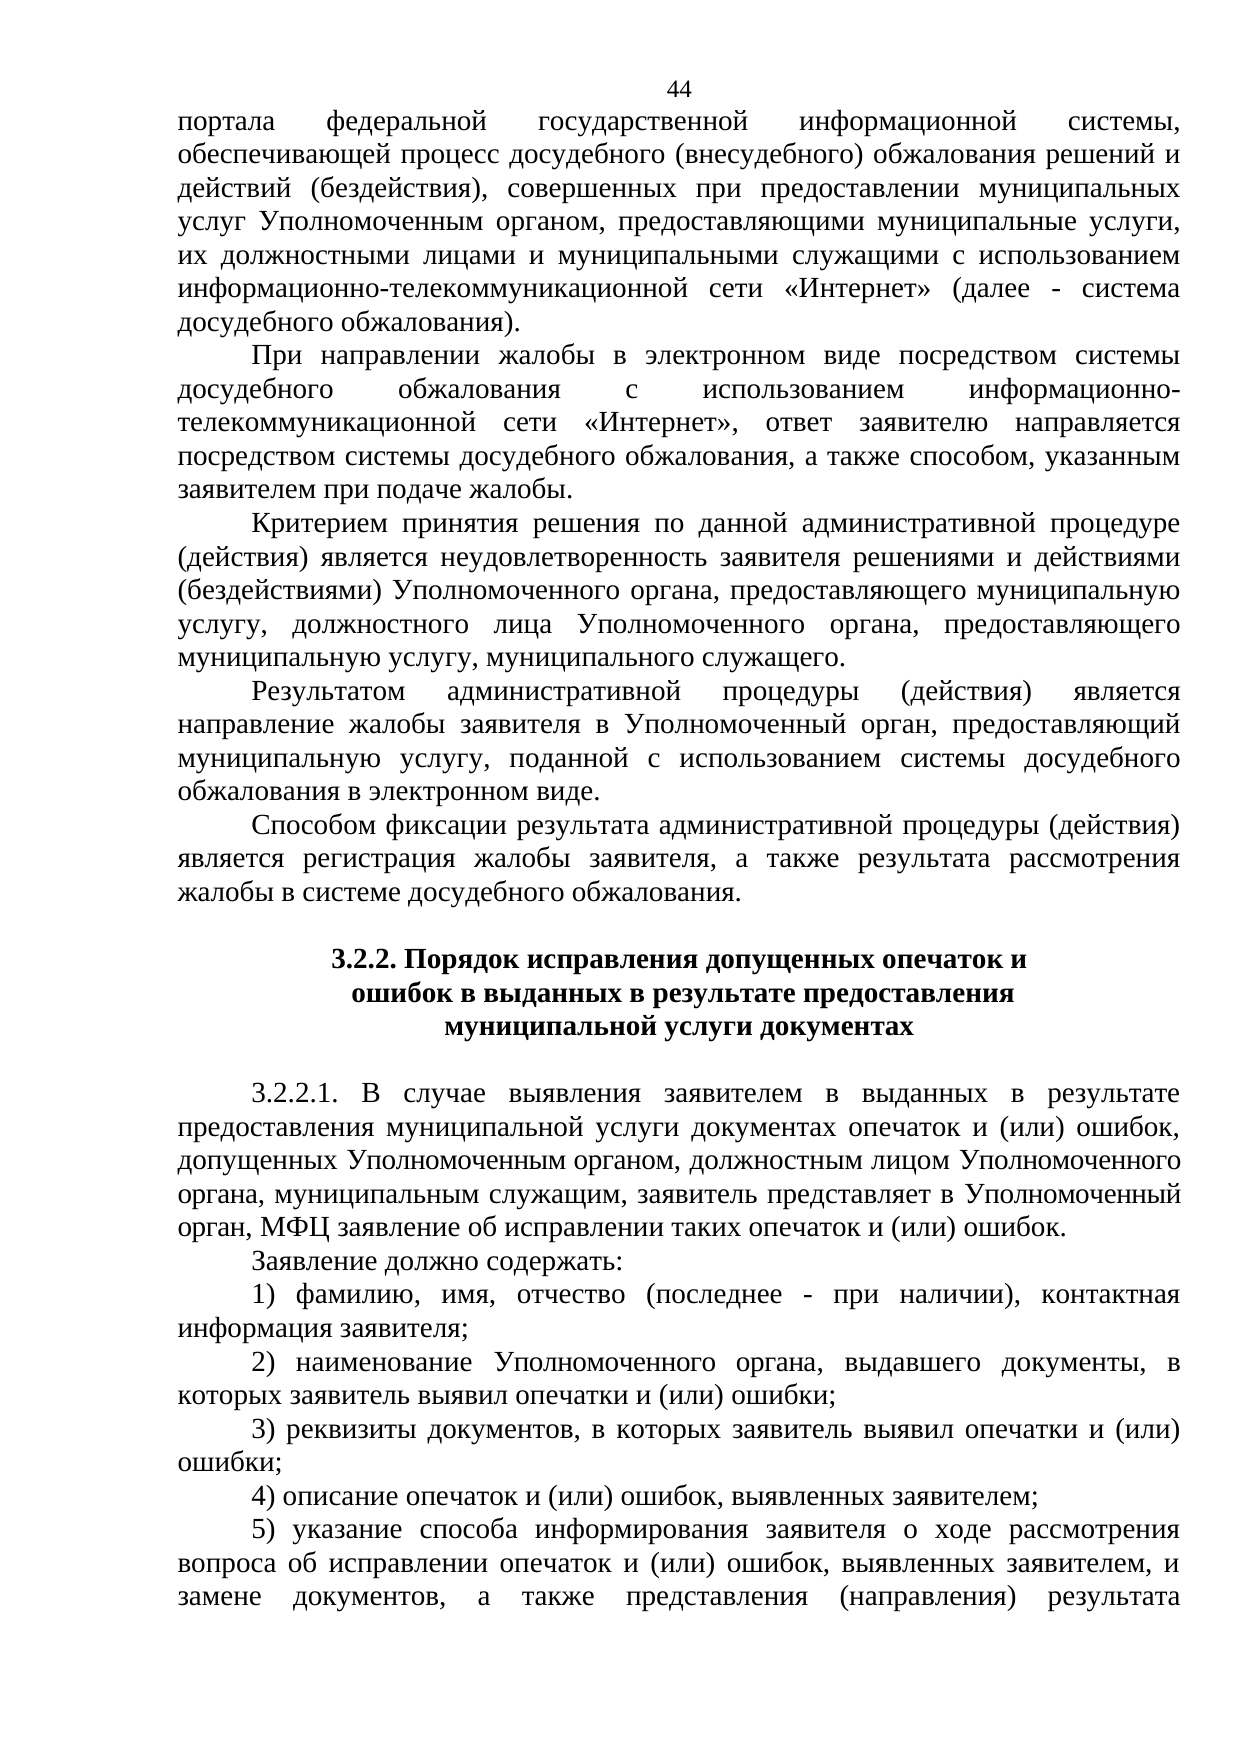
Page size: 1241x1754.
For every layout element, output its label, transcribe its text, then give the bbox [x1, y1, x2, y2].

text Результатом административной процедуры (действия) является направление жалобы заявителя в Уполномоченный орган, предоставляющий муниципальную услугу, поданной с использованием системы досудебного обжалования в электронном виде. [177, 673, 1181, 807]
text 3.2.2. Порядок исправления допущенных опечаток и [177, 941, 1181, 975]
text 1) фамилию, имя, отчество (последнее - при наличии), контактная информация заявителя; [177, 1277, 1181, 1344]
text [177, 1511, 1181, 1612]
text 3.2.2.1. В случае выявления заявителем в выданных в результате предоставления муниципальной услуги документах опечаток и (или) ошибок, допущенных Уполномоченным органом, должностным лицом Уполномоченного органа, муниципальным служащим, заявитель представляет в Уполномоченный орган, МФЦ заявление об исправлении таких опечаток и (или) ошибок. [177, 1075, 1181, 1243]
text При направлении жалобы в электронном виде посредством системы досудебного обжалования с использованием информационно-телекоммуникационной сети «Интернет», ответ заявителю направляется посредством системы досудебного обжалования, а также способом, указанным заявителем при подаче жалобы. [177, 337, 1181, 505]
text 2) наименование Уполномоченного органа, выдавшего документы, в которых заявитель выявил опечатки и (или) ошибки; [177, 1344, 1181, 1411]
text 3) реквизиты документов, в которых заявитель выявил опечатки и (или) ошибки; [177, 1411, 1181, 1478]
text Критерием принятия решения по данной административной процедуре (действия) является неудовлетворенность заявителя решениями и действиями (бездействиями) Уполномоченного органа, предоставляющего муниципальную услугу, должностного лица Уполномоченного органа, предоставляющего муниципальную услугу, муниципального служащего. [177, 505, 1181, 673]
text ошибок в выданных в результате предоставления [177, 975, 1181, 1008]
text Заявление должно содержать: [177, 1243, 1181, 1277]
text Способом фиксации результата административной процедуры (действия) является регистрация жалобы заявителя, а также результата рассмотрения жалобы в системе досудебного обжалования. [177, 807, 1181, 908]
text муниципальной услуги документах [177, 1008, 1181, 1042]
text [177, 103, 1181, 337]
text 4) описание опечаток и (или) ошибок, выявленных заявителем; [177, 1478, 1181, 1511]
